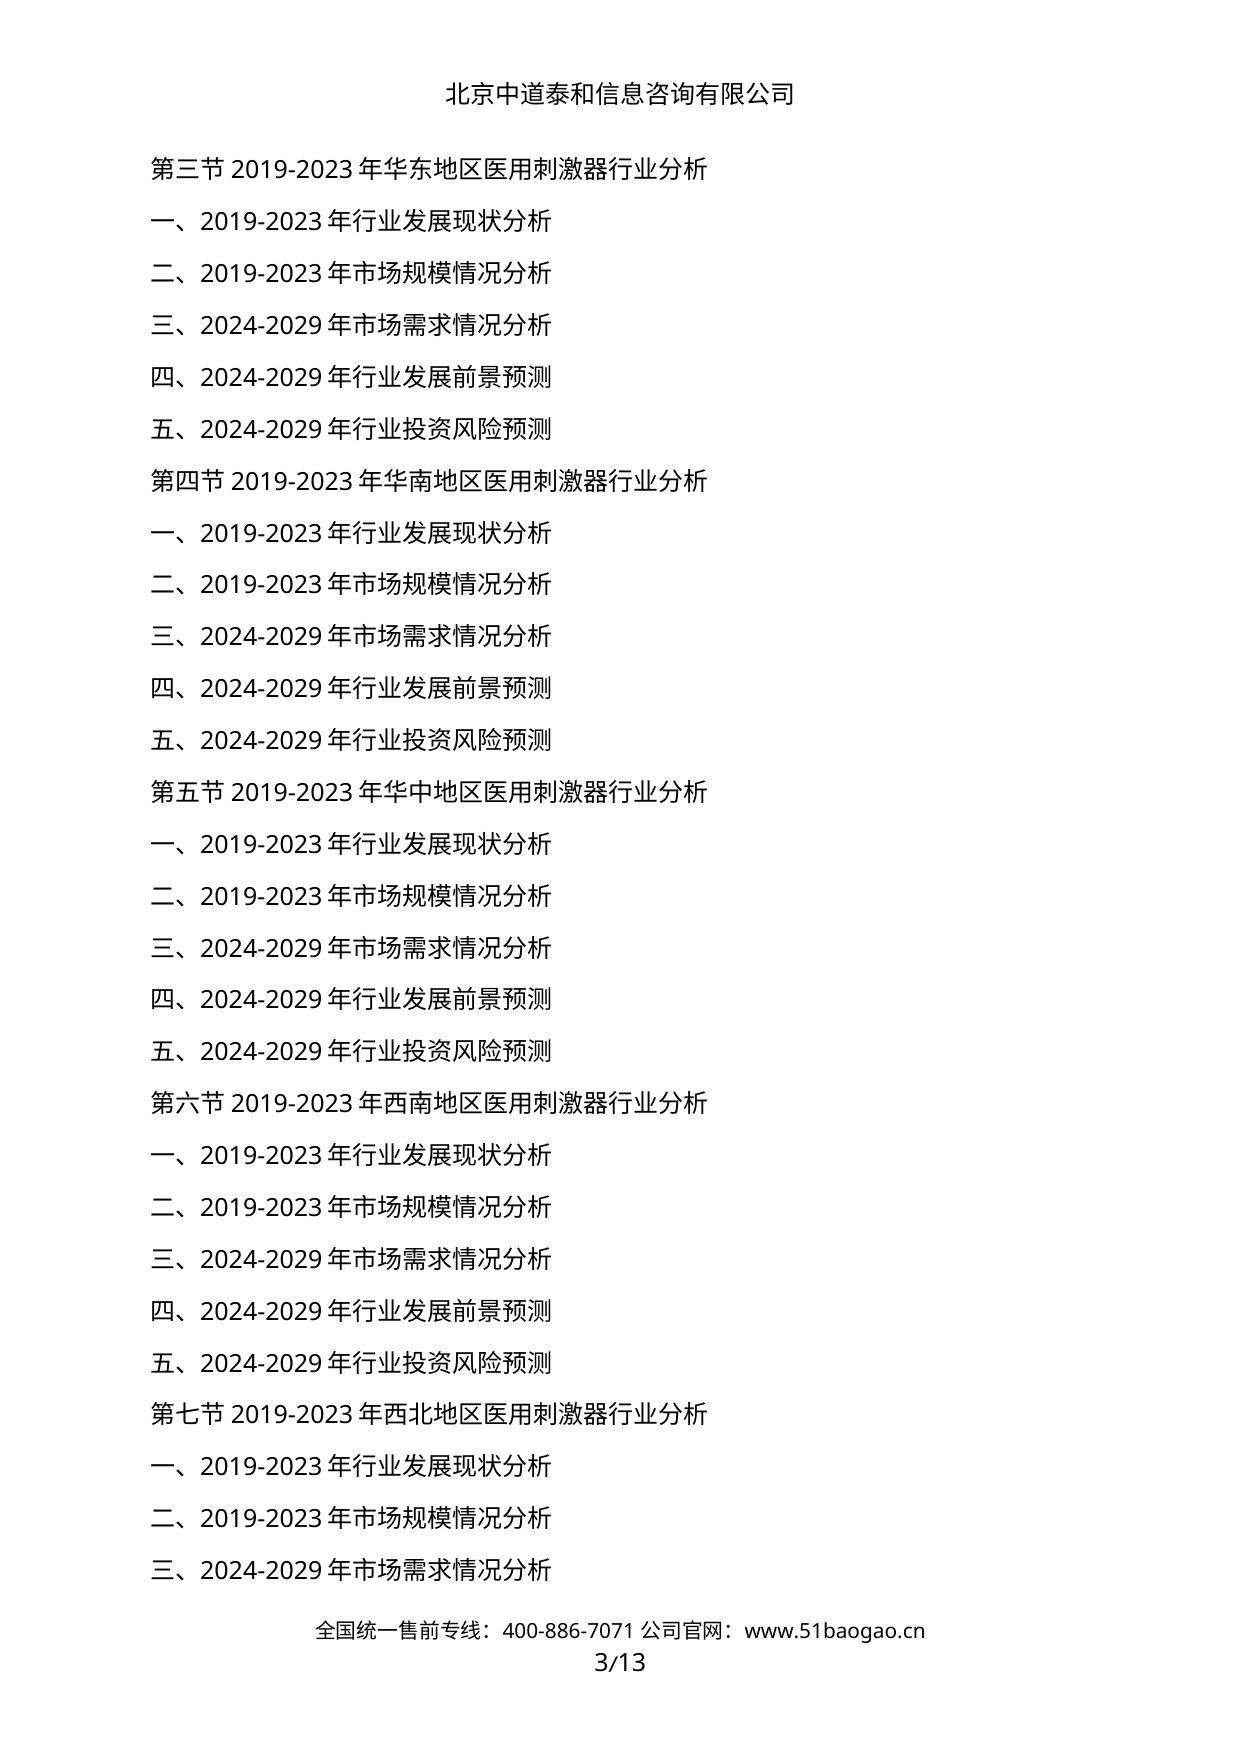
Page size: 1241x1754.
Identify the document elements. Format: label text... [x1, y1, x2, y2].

text 一、2019-2023年行业发展现状分析 [150, 513, 1090, 549]
text 一、2019-2023年行业发展现状分析 [150, 202, 1090, 238]
text 二、2019-2023年市场规模情况分析 [150, 565, 1090, 601]
text 四、2024-2029年行业发展前景预测 [150, 357, 1090, 394]
text 一、2019-2023年行业发展现状分析 [150, 824, 1090, 861]
text 三、2024-2029年市场需求情况分析 [150, 306, 1090, 342]
text 二、2019-2023年市场规模情况分析 [150, 254, 1090, 290]
text 第三节 2019-2023年华东地区医用刺激器行业分析 [150, 150, 1090, 186]
text 第五节 2019-2023年华中地区医用刺激器行业分析 [150, 772, 1090, 809]
text 四、2024-2029年行业发展前景预测 [150, 669, 1090, 705]
text 三、2024-2029年市场需求情况分析 [150, 928, 1090, 964]
text 第四节 2019-2023年华南地区医用刺激器行业分析 [150, 461, 1090, 497]
text 五、2024-2029年行业投资风险预测 [150, 1032, 1090, 1068]
text 二、2019-2023年市场规模情况分析 [150, 1499, 1090, 1535]
text 第七节 2019-2023年西北地区医用刺激器行业分析 [150, 1395, 1090, 1431]
text 二、2019-2023年市场规模情况分析 [150, 1187, 1090, 1224]
text 一、2019-2023年行业发展现状分析 [150, 1447, 1090, 1483]
text 第六节 2019-2023年西南地区医用刺激器行业分析 [150, 1084, 1090, 1120]
text 三、2024-2029年市场需求情况分析 [150, 1551, 1090, 1587]
text 三、2024-2029年市场需求情况分析 [150, 1239, 1090, 1276]
text 四、2024-2029年行业发展前景预测 [150, 1291, 1090, 1327]
text 四、2024-2029年行业发展前景预测 [150, 980, 1090, 1016]
text 五、2024-2029年行业投资风险预测 [150, 721, 1090, 757]
text 一、2019-2023年行业发展现状分析 [150, 1136, 1090, 1172]
text 二、2019-2023年市场规模情况分析 [150, 876, 1090, 912]
text 五、2024-2029年行业投资风险预测 [150, 1343, 1090, 1379]
text 三、2024-2029年市场需求情况分析 [150, 617, 1090, 653]
text 五、2024-2029年行业投资风险预测 [150, 409, 1090, 446]
